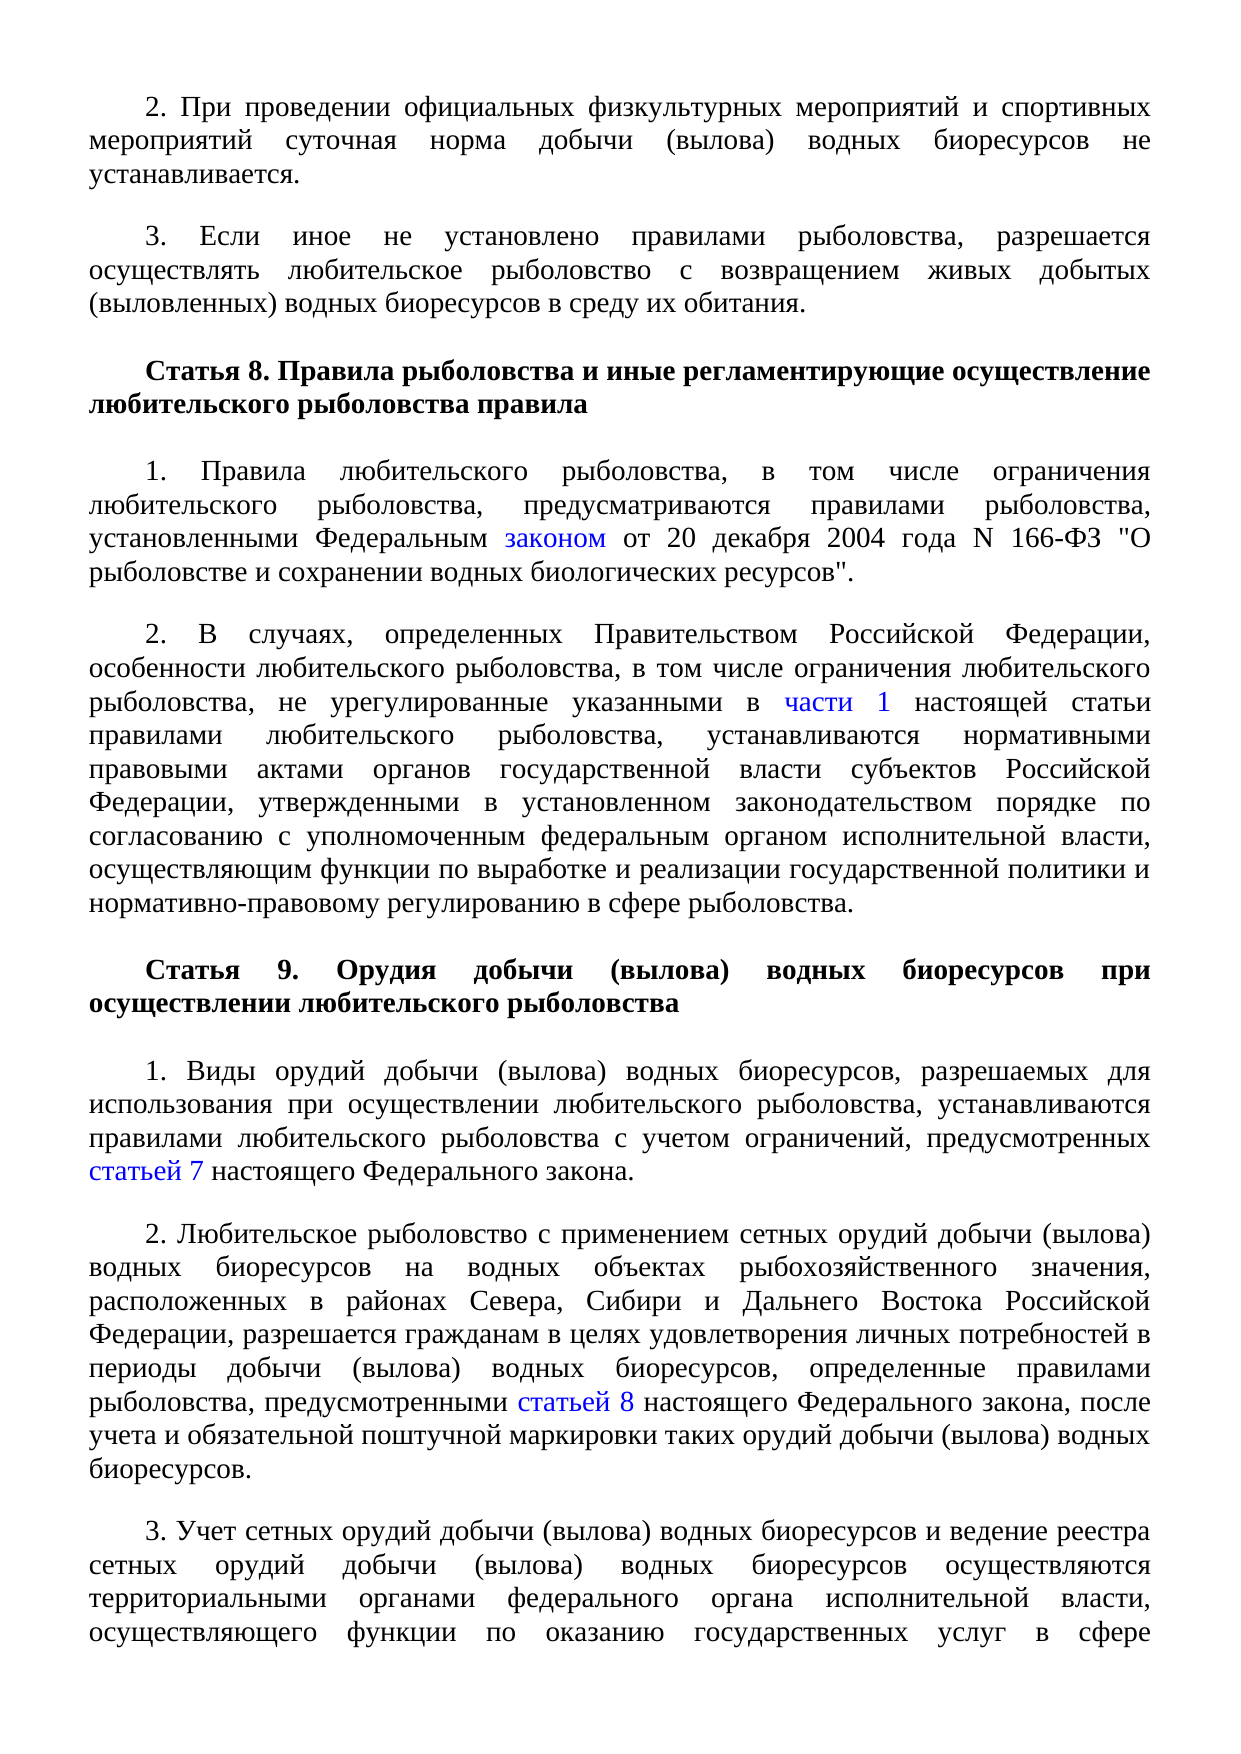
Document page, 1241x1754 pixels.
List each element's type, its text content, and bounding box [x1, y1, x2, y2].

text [89, 1513, 1152, 1648]
text 2. В случаях, определенных Правительством Российской Федерации, особенности любительского рыболовства, в том числе ограничения любительского рыболовства, не урегулированные указанными в части 1 настоящей статьи правилами любительского рыболовства, устанавливаются нормативными правовыми актами органов государственной власти субъектов Российской Федерации, утвержденными в установленном законодательством порядке по согласованию с уполномоченным федеральным органом исполнительной власти, осуществляющим функции по выработке и реализации государственной политики и нормативно-правовому регулированию в сфере рыболовства. [89, 617, 1152, 918]
title Статья 8. Правила рыболовства и иные регламентирующие осуществление любительского рыболовства правила [89, 353, 1152, 420]
text 1. Виды орудий добычи (вылова) водных биоресурсов, разрешаемых для использования при осуществлении любительского рыболовства, устанавливаются правилами любительского рыболовства с учетом ограничений, предусмотренных статьей 7 настоящего Федерального закона. [89, 1053, 1152, 1187]
text 2. Любительское рыболовство с применением сетных орудий добычи (вылова) водных биоресурсов на водных объектах рыбохозяйственного значения, расположенных в районах Севера, Сибири и Дальнего Востока Российской Федерации, разрешается гражданам в целях удовлетворения личных потребностей в периоды добычи (вылова) водных биоресурсов, определенные правилами рыболовства, предусмотренными статьей 8 настоящего Федерального закона, после учета и обязательной поштучной маркировки таких орудий добычи (вылова) водных биоресурсов. [89, 1216, 1152, 1484]
text 3. Если иное не установлено правилами рыболовства, разрешается осуществлять любительское рыболовство с возвращением живых добытых (выловленных) водных биоресурсов в среду их обитания. [89, 218, 1152, 319]
title Статья 9. Орудия добычи (вылова) водных биоресурсов при осуществлении любительского рыболовства [89, 952, 1152, 1019]
text 1. Правила любительского рыболовства, в том числе ограничения любительского рыболовства, предусматриваются правилами рыболовства, установленными Федеральным законом от 20 декабря 2004 года N 166-ФЗ "О рыболовстве и сохранении водных биологических ресурсов". [89, 453, 1152, 587]
text 2. При проведении официальных физкультурных мероприятий и спортивных мероприятий суточная норма добычи (вылова) водных биоресурсов не устанавливается. [89, 89, 1152, 189]
